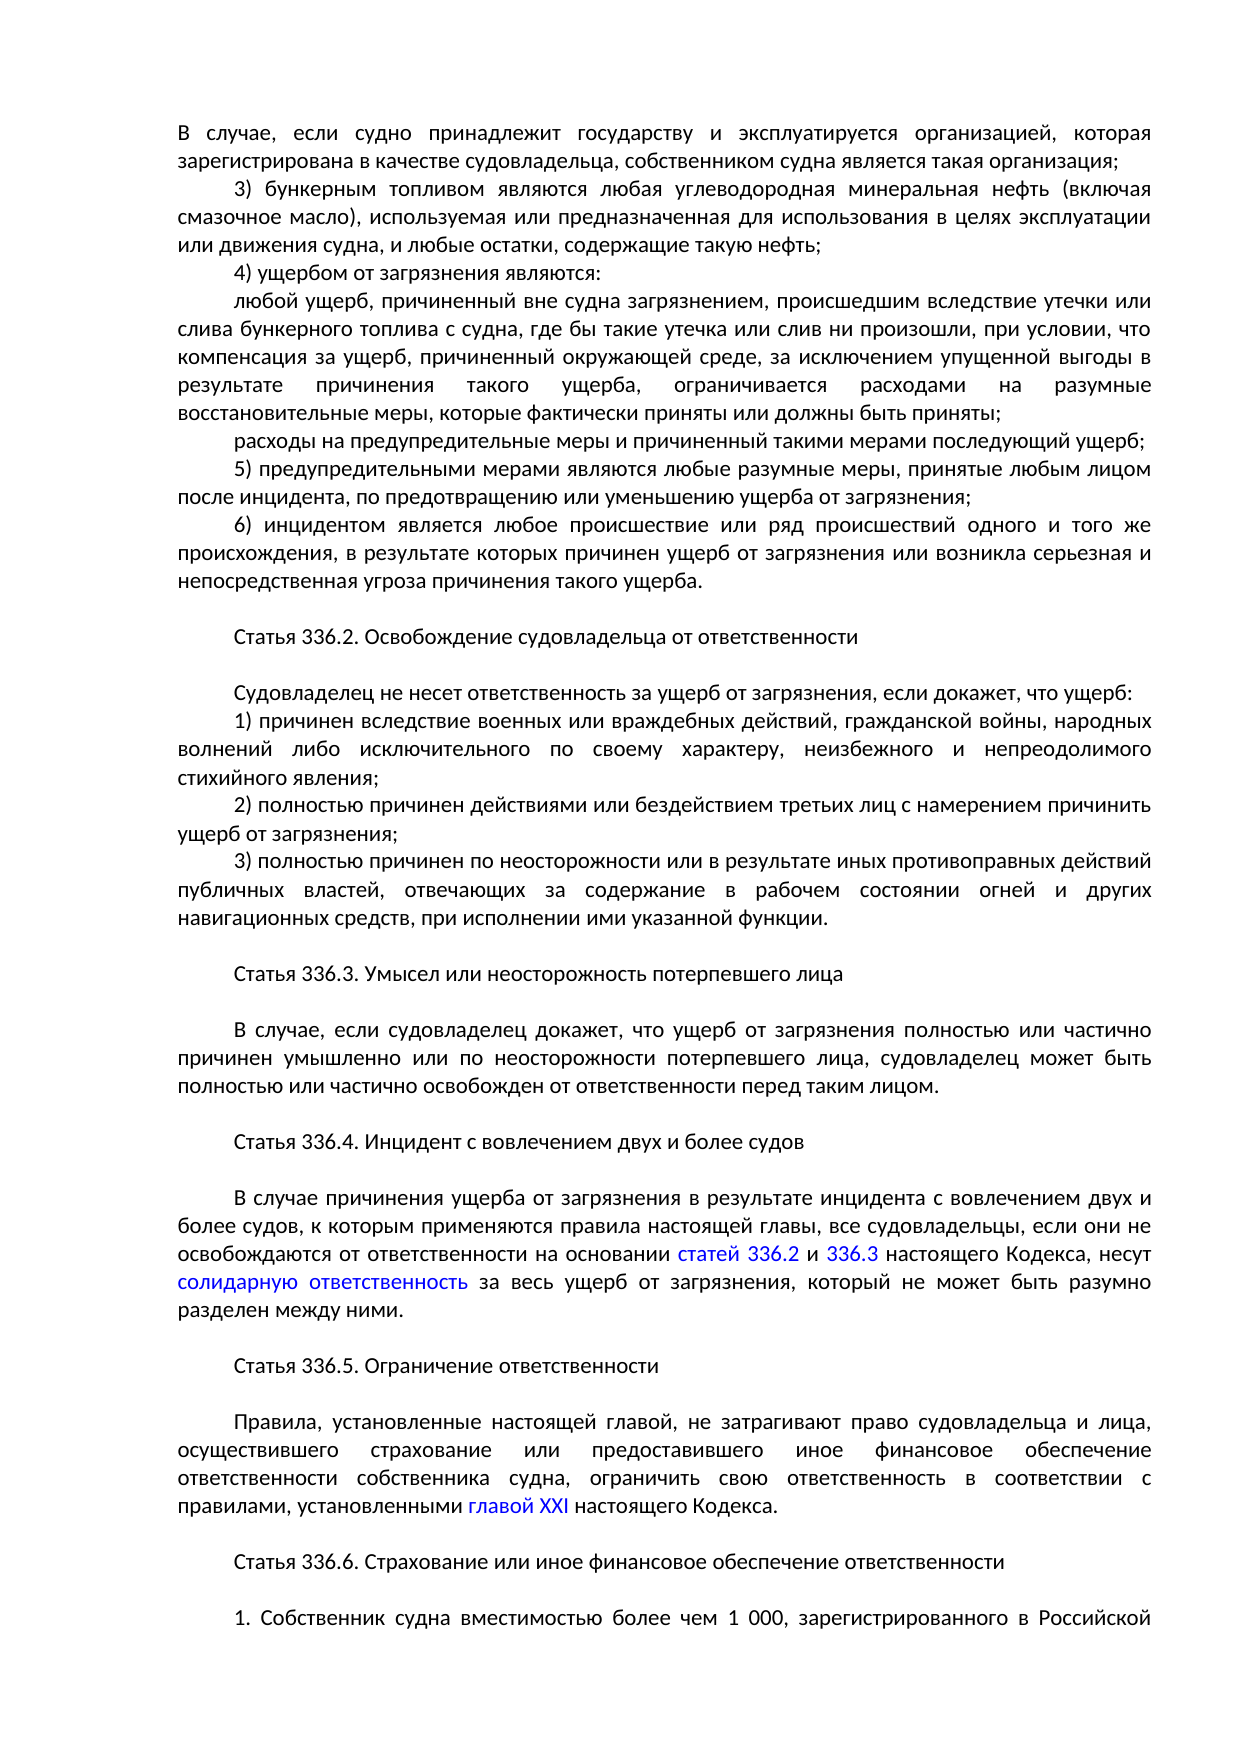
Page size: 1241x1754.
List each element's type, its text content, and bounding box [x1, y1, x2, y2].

text 2) полностью причинен действиями или бездействием третьих лиц с намерением причинить ущерб от загрязнения; [177, 791, 1152, 847]
text В случае, если судовладелец докажет, что ущерб от загрязнения полностью или частично причинен умышленно или по неосторожности потерпевшего лица, судовладелец может быть полностью или частично освобожден от ответственности перед таким лицом. [177, 1015, 1152, 1099]
text 1) причинен вследствие военных или враждебных действий, гражданской войны, народных волнений либо исключительного по своему характеру, неизбежного и непреодолимого стихийного явления; [177, 707, 1152, 791]
text Статья 336.3. Умысел или неосторожность потерпевшего лица [177, 959, 1152, 987]
text любой ущерб, причиненный вне судна загрязнением, происшедшим вследствие утечки или слива бункерного топлива с судна, где бы такие утечка или слив ни произошли, при условии, что компенсация за ущерб, причиненный окружающей среде, за исключением упущенной выгоды в результате причинения такого ущерба, ограничивается расходами на разумные восстановительные меры, которые фактически приняты или должны быть приняты; [177, 286, 1152, 426]
text 3) полностью причинен по неосторожности или в результате иных противоправных действий публичных властей, отвечающих за содержание в рабочем состоянии огней и других навигационных средств, при исполнении ими указанной функции. [177, 847, 1152, 931]
text Судовладелец не несет ответственность за ущерб от загрязнения, если докажет, что ущерб: [177, 678, 1152, 707]
text Правила, установленные настоящей главой, не затрагивают право судовладельца и лица, осуществившего страхование или предоставившего иное финансовое обеспечение ответственности собственника судна, ограничить свою ответственность в соответствии с правилами, установленными главой XXI настоящего Кодекса. [177, 1407, 1152, 1519]
text В случае причинения ущерба от загрязнения в результате инцидента с вовлечением двух и более судов, к которым применяются правила настоящей главы, все судовладельцы, если они не освобождаются от ответственности на основании статей 336.2 и 336.3 настоящего Кодекса, несут солидарную ответственность за весь ущерб от загрязнения, который не может быть разумно разделен между ними. [177, 1183, 1152, 1323]
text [177, 118, 1152, 174]
text Статья 336.5. Ограничение ответственности [177, 1351, 1152, 1379]
text 3) бункерным топливом являются любая углеводородная минеральная нефть (включая смазочное масло), используемая или предназначенная для использования в целях эксплуатации или движения судна, и любые остатки, содержащие такую нефть; [177, 174, 1152, 258]
text 4) ущербом от загрязнения являются: [177, 258, 1152, 286]
text 6) инцидентом является любое происшествие или ряд происшествий одного и того же происхождения, в результате которых причинен ущерб от загрязнения или возникла серьезная и непосредственная угроза причинения такого ущерба. [177, 510, 1152, 594]
text расходы на предупредительные меры и причиненный такими мерами последующий ущерб; [177, 426, 1152, 454]
text 5) предупредительными мерами являются любые разумные меры, принятые любым лицом после инцидента, по предотвращению или уменьшению ущерба от загрязнения; [177, 454, 1152, 510]
text Статья 336.6. Страхование или иное финансовое обеспечение ответственности [177, 1547, 1152, 1575]
text Статья 336.2. Освобождение судовладельца от ответственности [177, 622, 1152, 651]
text Статья 336.4. Инцидент с вовлечением двух и более судов [177, 1127, 1152, 1155]
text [177, 1603, 1152, 1631]
